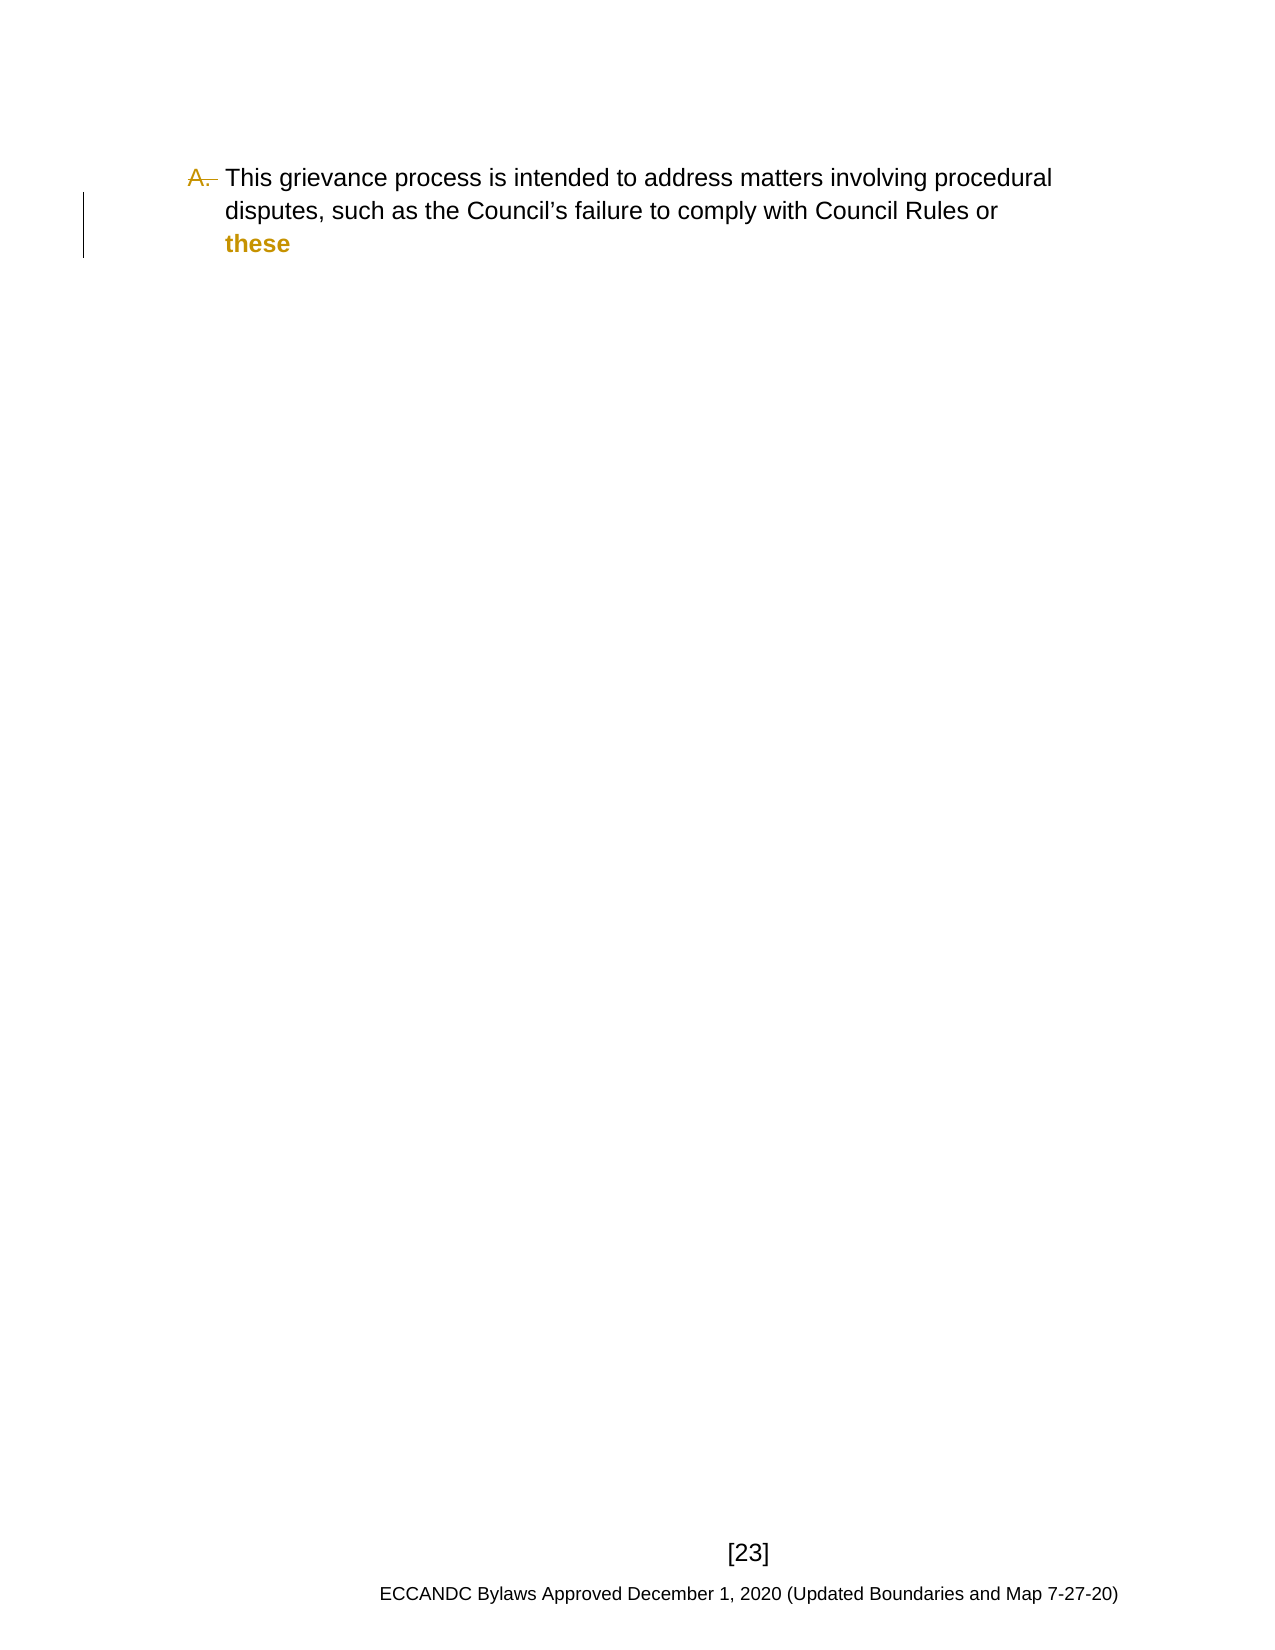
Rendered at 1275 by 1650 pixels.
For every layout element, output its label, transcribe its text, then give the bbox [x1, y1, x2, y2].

list This grievance process is intended to address matters involving procedural disputes, such as the Council’s failure to comply with Council Rules or these [187, 163, 1067, 258]
